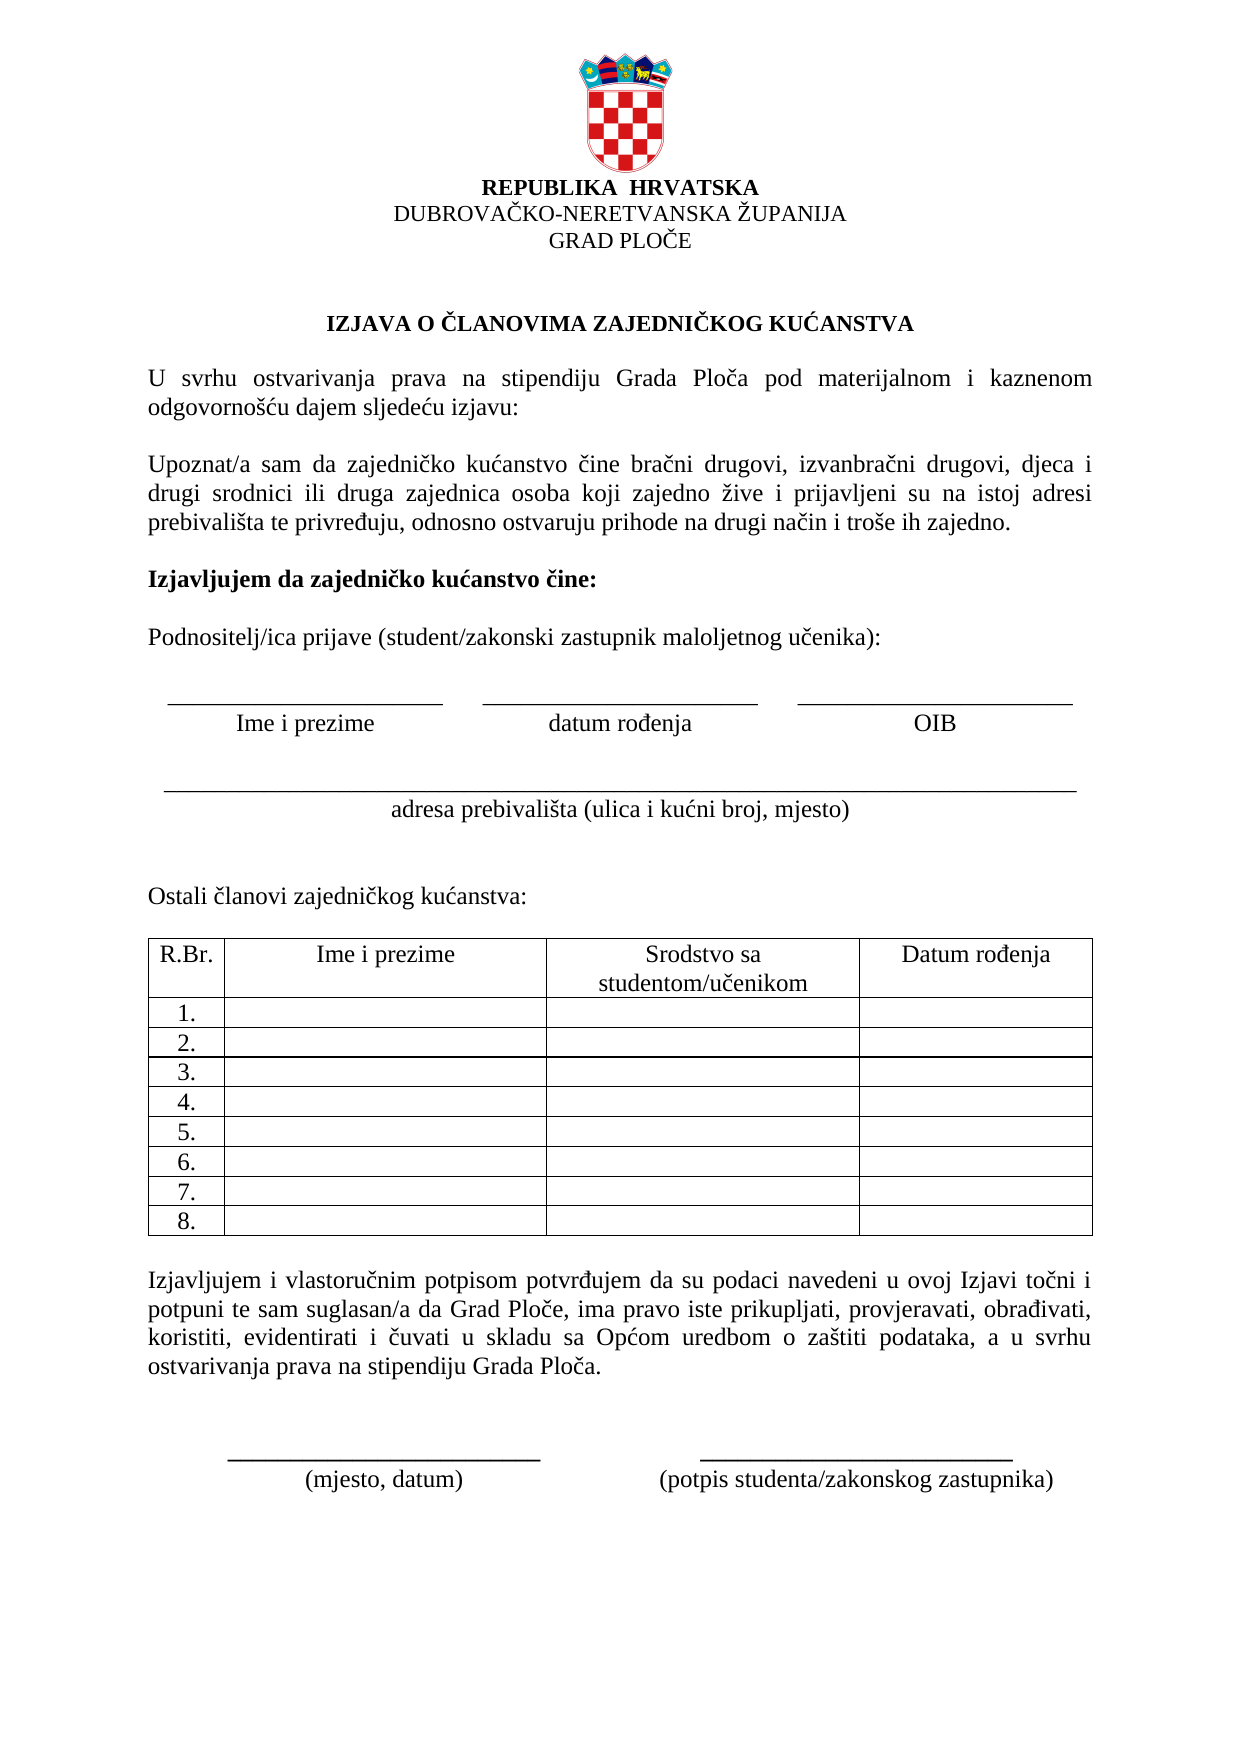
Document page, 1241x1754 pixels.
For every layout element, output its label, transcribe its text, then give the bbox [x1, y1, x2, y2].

table_cell [547, 1058, 859, 1086]
table_cell [860, 998, 1092, 1027]
text Podnositelj/ica prijave (student/zakonski zastupnik maloljetnog učenika): [148, 622, 1093, 651]
table_header Ime i prezime [225, 939, 546, 997]
text REPUBLIKA HRVATSKA [148, 174, 1093, 200]
table_cell [860, 1206, 1092, 1235]
table_cell 7. [149, 1177, 224, 1205]
table_cell [547, 1028, 859, 1056]
table_header _________________________ (potpis studenta/zakonskog zastupnika) [620, 1435, 1093, 1492]
table_header Srodstvo sa studentom/učenikom [547, 939, 859, 997]
table_cell 3. [149, 1058, 224, 1086]
table_cell [547, 1147, 859, 1176]
table_cell 5. [149, 1117, 224, 1146]
table_cell [225, 1147, 546, 1176]
text IZJAVA O ČLANOVIMA ZAJEDNIČKOG KUĆANSTVA [148, 311, 1093, 337]
table_cell [547, 1177, 859, 1205]
text U svrhu ostvarivanja prava na stipendiju Grada Ploča pod materijalnom i kaznenom odgovornošću dajem sljedeću izjavu: [148, 363, 1093, 421]
subtitle DUBROVAČKO-NERETVANSKA ŽUPANIJA [148, 200, 1093, 227]
table_cell [547, 998, 859, 1027]
table_header _________________________________________________________________________ adresa prebivališta (ulica i kućni broj, mjesto) [148, 766, 1093, 823]
table_cell 6. [149, 1147, 224, 1176]
table_cell [225, 1117, 546, 1146]
picture [578, 53, 673, 173]
text Izjavljujem i vlastoručnim potpisom potvrđujem da su podaci navedeni u ovoj Izjavi točni i potpuni te sam suglasan/a da Grad Ploče, ima pravo iste prikupljati, provjeravati, obrađivati, koristiti, evidentirati i čuvati u skladu sa Općom uredbom o zaštiti podataka, a u svrhu ostvarivanja prava na stipendiju Grada Ploča. [148, 1265, 1093, 1380]
table_header R.Br. [149, 939, 224, 997]
table_cell [225, 1206, 546, 1235]
table_cell [225, 1087, 546, 1116]
table_cell 1. [149, 998, 224, 1027]
table_cell 2. [149, 1028, 224, 1056]
table_header Datum rođenja [860, 939, 1092, 997]
table_cell [860, 1147, 1092, 1176]
subtitle GRAD PLOČE [148, 227, 1093, 253]
table_cell [547, 1087, 859, 1116]
table_cell [225, 998, 546, 1027]
table_header _________________________ (mjesto, datum) [148, 1435, 620, 1492]
table_cell [547, 1117, 859, 1146]
text Izjavljujem da zajedničko kućanstvo čine: [148, 564, 1093, 593]
table_cell [860, 1058, 1092, 1086]
text Upoznat/a sam da zajedničko kućanstvo čine bračni drugovi, izvanbračni drugovi, djeca i drugi srodnici ili druga zajednica osoba koji zajedno žive i prijavljeni su na istoj adresi prebivališta te privređuju, odnosno ostvaruju prihode na drugi način i troše ih zajedno. [148, 449, 1093, 536]
text Ostali članovi zajedničkog kućanstva: [148, 881, 1093, 909]
table_cell 8. [149, 1206, 224, 1235]
table_header ______________________ OIB [778, 680, 1093, 737]
table_cell [860, 1117, 1092, 1146]
table_header ______________________ datum rođenja [463, 680, 778, 737]
table_cell [860, 1028, 1092, 1056]
table_cell [860, 1087, 1092, 1116]
table_cell [225, 1028, 546, 1056]
table_cell [225, 1177, 546, 1205]
table_cell [547, 1206, 859, 1235]
table_cell 4. [149, 1087, 224, 1116]
table_cell [860, 1177, 1092, 1205]
table_header ______________________ Ime i prezime [148, 680, 463, 737]
table_cell [225, 1058, 546, 1086]
